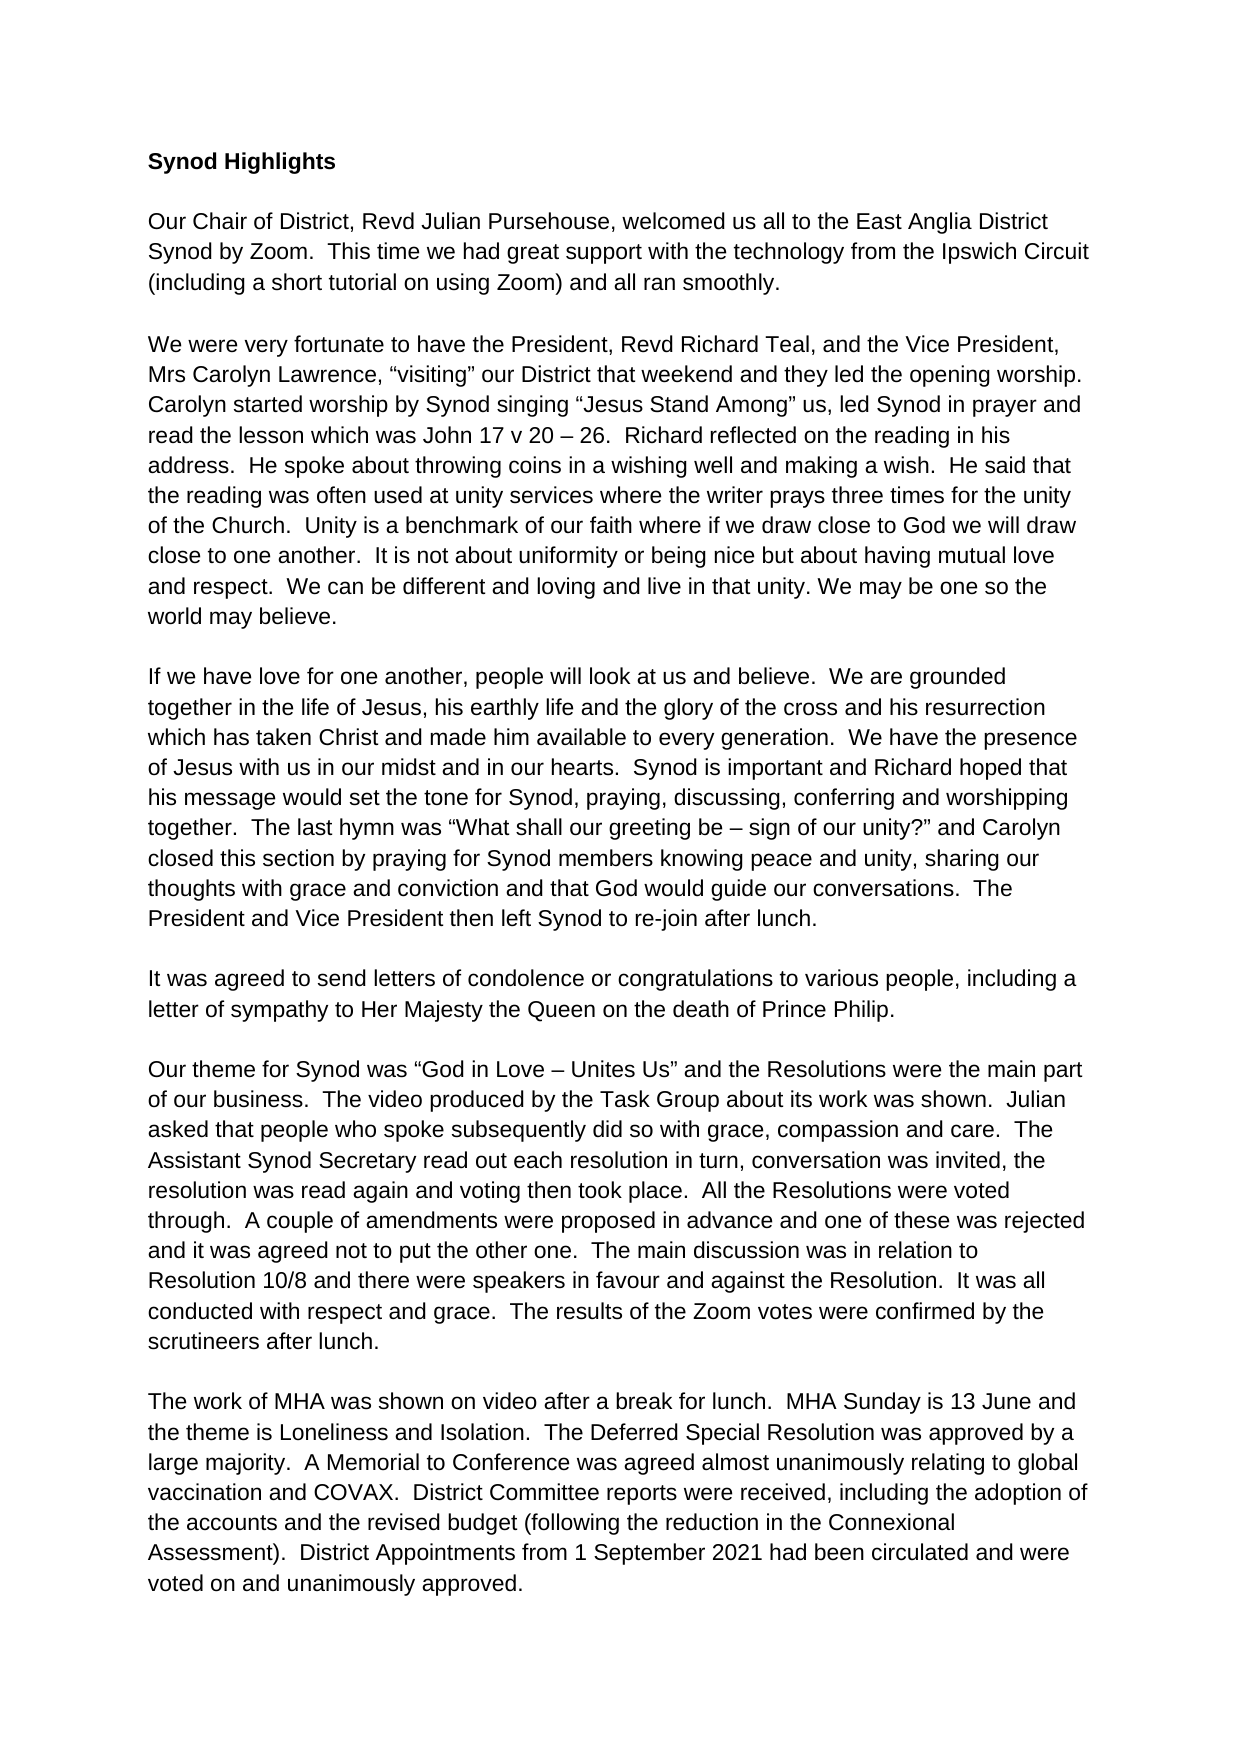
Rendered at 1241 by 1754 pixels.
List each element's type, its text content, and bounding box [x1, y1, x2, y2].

text Our Chair of District, Revd Julian Pursehouse, welcomed us all to the East Anglia District Synod by Zoom. This time we had great support with the technology from the Ipswich Circuit (including a short tutorial on using Zoom) and all ran smoothly. [148, 208, 1092, 295]
text We were very fortunate to have the President, Revd Richard Teal, and the Vice President, Mrs Carolyn Lawrence, “visiting” our District that weekend and they led the opening worship. Carolyn started worship by Synod singing “Jesus Stand Among” us, led Synod in prayer and read the lesson which was John 17 v 20 – 26. Richard reflected on the reading in his address. He spoke about throwing coins in a wishing well and making a wish. He said that the reading was often used at unity services where the writer prays three times for the unity of the Church. Unity is a benchmark of our faith where if we draw close to God we will draw close to one another. It is not about uniformity or being nice but about having mutual love and respect. We can be different and loving and live in that unity. We may be one so the world may believe. [148, 331, 1092, 629]
text If we have love for one another, people will look at us and believe. We are grounded together in the life of Jesus, his earthly life and the glory of the cross and his resurrection which has taken Christ and made him available to every generation. We have the presence of Jesus with us in our midst and in our hearts. Synod is important and Richard hoped that his message would set the tone for Synod, praying, discussing, conferring and worshipping together. The last hymn was “What shall our greeting be – sign of our unity?” and Carolyn closed this section by praying for Synod members knowing peace and unity, sharing our thoughts with grace and conviction and that God would guide our conversations. The President and Vice President then left Synod to re-join after lunch. [148, 663, 1092, 931]
text Our theme for Synod was “God in Love – Unites Us” and the Resolutions were the main part of our business. The video produced by the Task Group about its work was shown. Julian asked that people who spoke subsequently did so with grace, compassion and care. The Assistant Synod Secretary read out each resolution in turn, conversation was invited, the resolution was read again and voting then took place. All the Resolutions were voted through. A couple of amendments were proposed in advance and one of these was rejected and it was agreed not to put the other one. The main discussion was in relation to Resolution 10/8 and there were speakers in favour and against the Resolution. It was all conducted with respect and grace. The results of the Zoom votes were confirmed by the scrutineers after lunch. [148, 1056, 1092, 1354]
text Synod Highlights [148, 148, 1092, 174]
text The work of MHA was shown on video after a break for lunch. MHA Sunday is 13 June and the theme is Loneliness and Isolation. The Deferred Special Resolution was approved by a large majority. A Memorial to Conference was agreed almost unanimously relating to global vaccination and COVAX. District Committee reports were received, including the adoption of the accounts and the revised budget (following the reduction in the Connexional Assessment). District Appointments from 1 September 2021 had been circulated and were voted on and unanimously approved. [148, 1388, 1092, 1596]
text It was agreed to send letters of condolence or congratulations to various people, including a letter of sympathy to Her Majesty the Queen on the death of Prince Philip. [148, 965, 1092, 1022]
